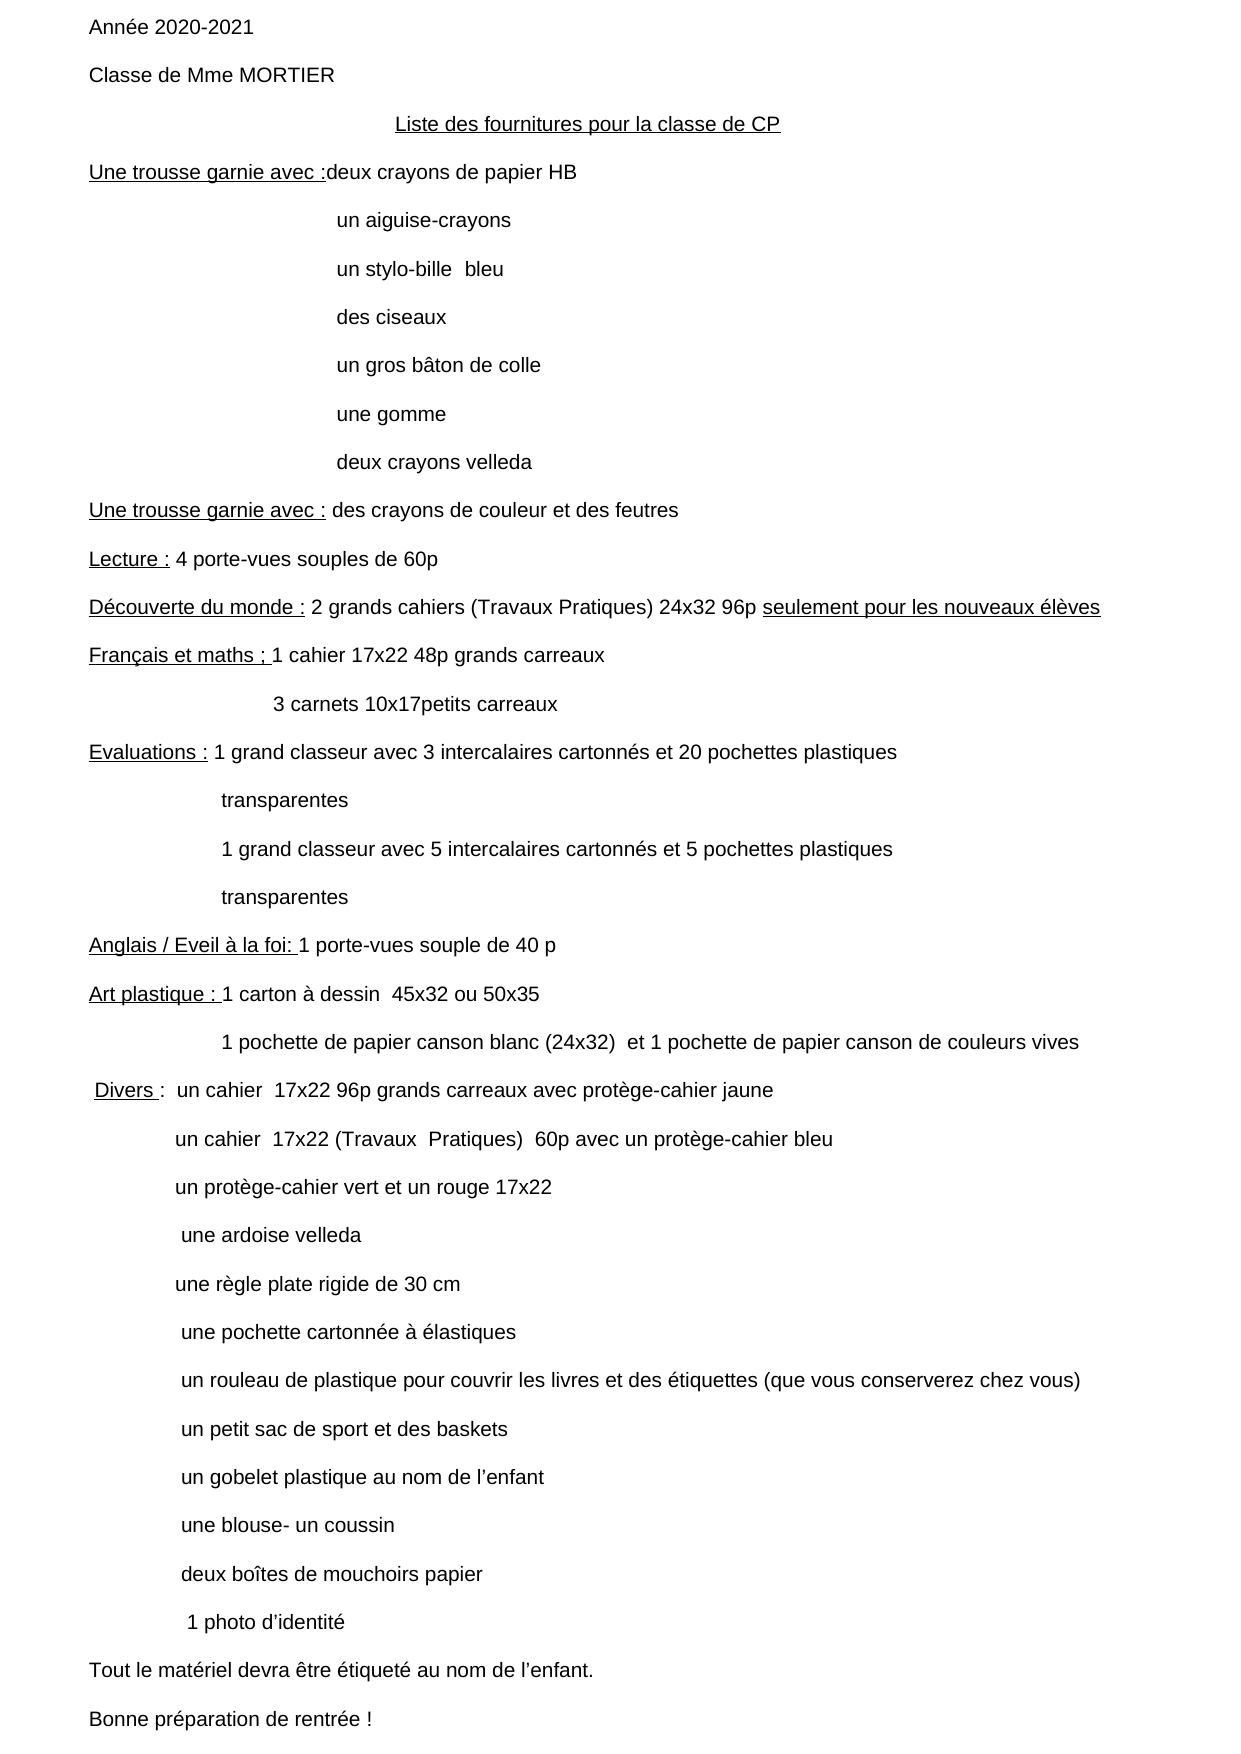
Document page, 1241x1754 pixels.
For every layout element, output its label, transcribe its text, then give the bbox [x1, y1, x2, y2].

text des ciseaux [88, 305, 1211, 329]
text Evaluations : 1 grand classeur avec 3 intercalaires cartonnés et 20 pochettes plastiques [88, 740, 1211, 764]
text Une trousse garnie avec : des crayons de couleur et des feutres [88, 498, 1211, 522]
text Une trousse garnie avec :deux crayons de papier HB [88, 160, 1211, 184]
text un aiguise-crayons [88, 208, 1211, 232]
text Tout le matériel devra être étiqueté au nom de l’enfant. [88, 1658, 1211, 1682]
text deux boîtes de mouchoirs papier [88, 1561, 1211, 1585]
text Bonne préparation de rentrée ! [88, 1706, 1211, 1730]
text Année 2020-2021 [88, 15, 1211, 39]
text une gomme [88, 401, 1211, 425]
text un cahier 17x22 (Travaux Pratiques) 60p avec un protège-cahier bleu [88, 1126, 1211, 1150]
text un stylo-bille bleu [88, 256, 1211, 280]
text un petit sac de sport et des baskets [88, 1416, 1211, 1440]
text une ardoise velleda [88, 1223, 1211, 1247]
text un protège-cahier vert et un rouge 17x22 [88, 1175, 1211, 1199]
text 1 pochette de papier canson blanc (24x32) et 1 pochette de papier canson de couleurs vives [88, 1030, 1211, 1054]
text transparentes [88, 885, 1211, 909]
text une règle plate rigide de 30 cm [88, 1271, 1211, 1295]
text Découverte du monde : 2 grands cahiers (Travaux Pratiques) 24x32 96p seulement pour les nouveaux élèves [88, 595, 1211, 619]
text Anglais / Eveil à la foi: 1 porte-vues souple de 40 p [88, 933, 1211, 957]
text un rouleau de plastique pour couvrir les livres et des étiquettes (que vous conserverez chez vous) [88, 1368, 1211, 1392]
text un gros bâton de colle [88, 353, 1211, 377]
text Art plastique : 1 carton à dessin 45x32 ou 50x35 [88, 981, 1211, 1005]
text Liste des fournitures pour la classe de CP [88, 111, 1211, 135]
text 3 carnets 10x17petits carreaux [88, 691, 1211, 715]
text transparentes [88, 788, 1211, 812]
text 1 grand classeur avec 5 intercalaires cartonnés et 5 pochettes plastiques [88, 836, 1211, 860]
text une pochette cartonnée à élastiques [88, 1320, 1211, 1344]
text Classe de Mme MORTIER [88, 63, 1211, 87]
text 1 photo d’identité [88, 1610, 1211, 1634]
text un gobelet plastique au nom de l’enfant [88, 1465, 1211, 1489]
text Divers : un cahier 17x22 96p grands carreaux avec protège-cahier jaune [88, 1078, 1211, 1102]
text deux crayons velleda [88, 450, 1211, 474]
text Lecture : 4 porte-vues souples de 60p [88, 546, 1211, 570]
text Français et maths ; 1 cahier 17x22 48p grands carreaux [88, 643, 1211, 667]
text une blouse- un coussin [88, 1513, 1211, 1537]
